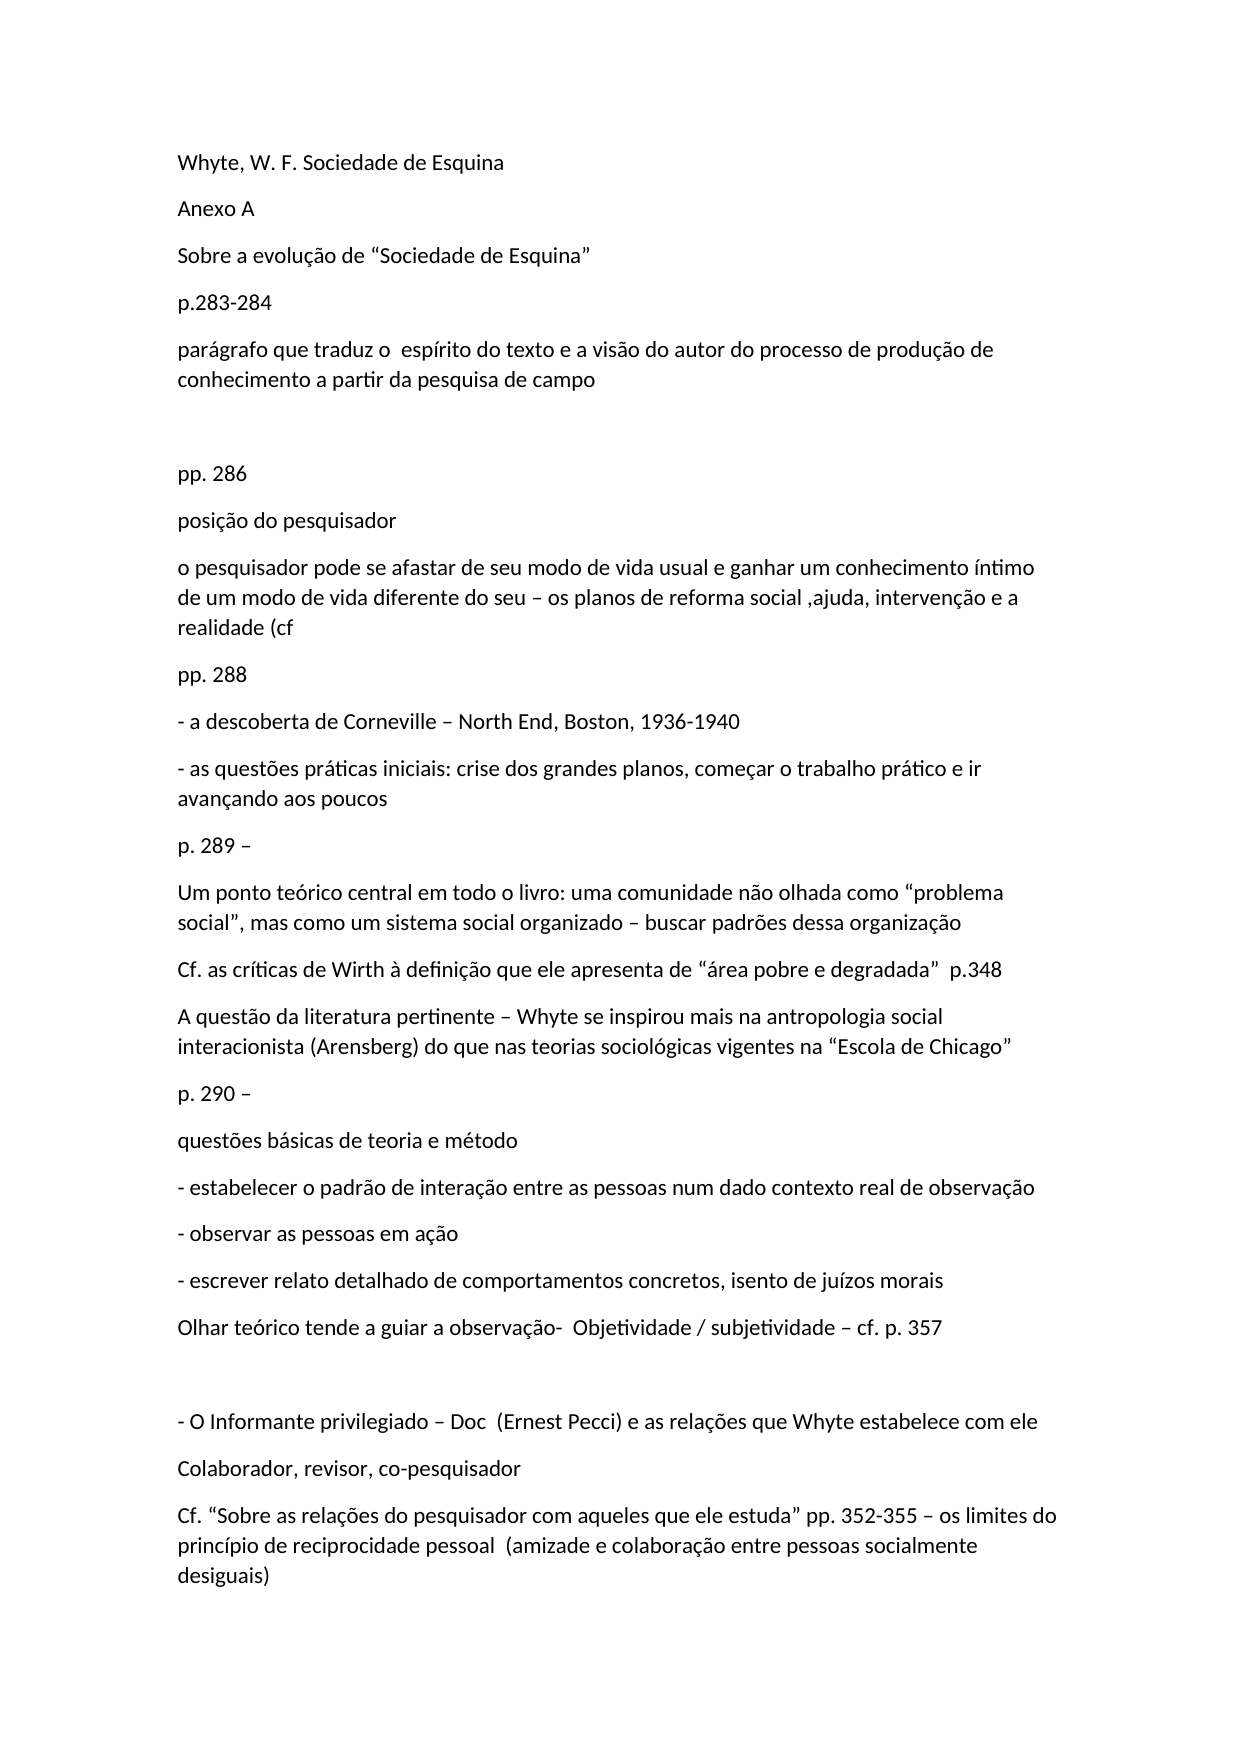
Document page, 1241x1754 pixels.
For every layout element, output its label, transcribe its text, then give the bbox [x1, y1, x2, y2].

text Cf. “Sobre as relações do pesquisador com aqueles que ele estuda” pp. 352-355 – os limites do princípio de reciprocidade pessoal (amizade e colaboração entre pessoas socialmente desiguais) [177, 1501, 1063, 1589]
text Sobre a evolução de “Sociedade de Esquina” [177, 241, 1063, 269]
text o pesquisador pode se afastar de seu modo de vida usual e ganhar um conhecimento íntimo de um modo de vida diferente do seu – os planos de reforma social ,ajuda, intervenção e a realidade (cf [177, 553, 1063, 641]
text pp. 286 [177, 459, 1063, 487]
text - as questões práticas iniciais: crise dos grandes planos, começar o trabalho prático e ir avançando aos poucos [177, 754, 1063, 812]
text Anexo A [177, 194, 1063, 222]
text questões básicas de teoria e método [177, 1126, 1063, 1154]
text Colaborador, revisor, co-pesquisador [177, 1454, 1063, 1482]
text A questão da literatura pertinente – Whyte se inspirou mais na antropologia social interacionista (Arensberg) do que nas teorias sociológicas vigentes na “Escola de Chicago” [177, 1002, 1063, 1060]
text p. 289 – [177, 831, 1063, 859]
text p. 290 – [177, 1079, 1063, 1107]
text Cf. as críticas de Wirth à definição que ele apresenta de “área pobre e degradada” p.348 [177, 955, 1063, 983]
text - a descoberta de Corneville – North End, Boston, 1936-1940 [177, 707, 1063, 735]
text Whyte, W. F. Sociedade de Esquina [177, 148, 1063, 176]
text Olhar teórico tende a guiar a observação- Objetividade / subjetividade – cf. p. 357 [177, 1313, 1063, 1341]
text - observar as pessoas em ação [177, 1219, 1063, 1247]
text pp. 288 [177, 660, 1063, 688]
text parágrafo que traduz o espírito do texto e a visão do autor do processo de produção de conhecimento a partir da pesquisa de campo [177, 335, 1063, 393]
text - O Informante privilegiado – Doc (Ernest Pecci) e as relações que Whyte estabelece com ele [177, 1407, 1063, 1435]
text p.283-284 [177, 288, 1063, 316]
text Um ponto teórico central em todo o livro: uma comunidade não olhada como “problema social”, mas como um sistema social organizado – buscar padrões dessa organização [177, 878, 1063, 936]
text posição do pesquisador [177, 506, 1063, 534]
text - escrever relato detalhado de comportamentos concretos, isento de juízos morais [177, 1266, 1063, 1294]
text - estabelecer o padrão de interação entre as pessoas num dado contexto real de observação [177, 1173, 1063, 1201]
